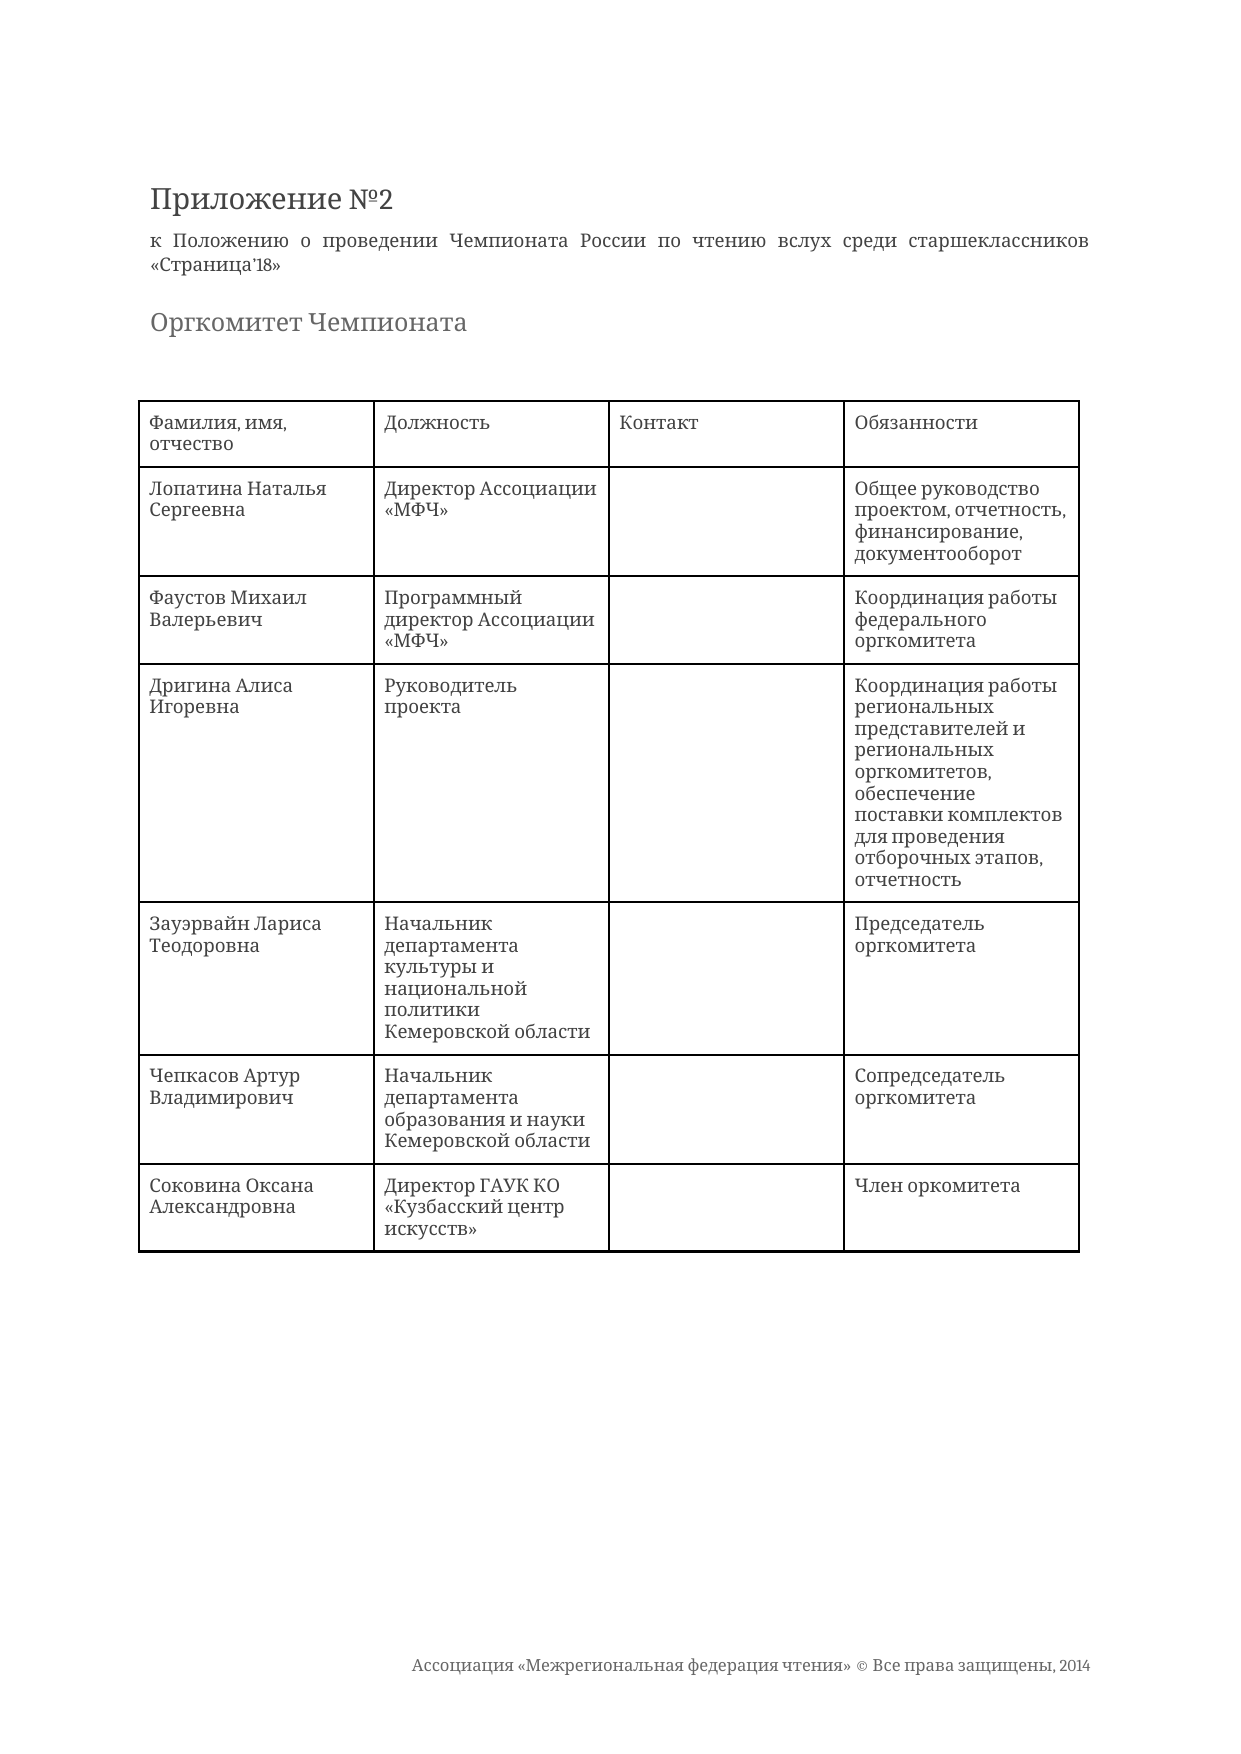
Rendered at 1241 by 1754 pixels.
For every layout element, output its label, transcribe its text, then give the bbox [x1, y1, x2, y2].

table_cell [610, 577, 843, 663]
table_cell Соковина Оксана Александровна [140, 1165, 373, 1250]
table_cell Директор Ассоциации «МФЧ» [375, 468, 608, 575]
table_cell Координация работы региональных представителей и региональных оргкомитетов, обеспечение поставки комплектов для проведения отборочных этапов, отчетность [845, 665, 1078, 901]
table_header Фамилия, имя, отчество [140, 402, 373, 466]
table_cell [610, 1056, 843, 1163]
table_header Контакт [610, 402, 843, 466]
table_cell Лопатина Наталья Сергеевна [140, 468, 373, 575]
table_header Обязанности [845, 402, 1078, 466]
table_cell [610, 903, 843, 1053]
table_cell Дригина Алиса Игоревна [140, 665, 373, 901]
table_cell Зауэрвайн Лариса Теодоровна [140, 903, 373, 1053]
subtitle Оргкомитет Чемпионата [150, 309, 1090, 338]
table_cell [610, 1165, 843, 1250]
text к Положению о проведении Чемпионата России по чтению вслух среди старшеклассников «Страница’18» [150, 230, 1090, 277]
table_cell Директор ГАУК КО «Кузбасский центр искусств» [375, 1165, 608, 1250]
table_cell Председатель оргкомитета [845, 903, 1078, 1053]
table_cell Член оркомитета [845, 1165, 1078, 1250]
table_cell Координация работы федерального оргкомитета [845, 577, 1078, 663]
table_cell Руководитель проекта [375, 665, 608, 901]
table_cell Начальник департамента образования и науки Кемеровской области [375, 1056, 608, 1163]
table_header Должность [375, 402, 608, 466]
table_cell Общее руководство проектом, отчетность, финансирование, документооборот [845, 468, 1078, 575]
table_cell [610, 468, 843, 575]
table_cell Начальник департамента культуры и национальной политики Кемеровской области [375, 903, 608, 1053]
table_cell [610, 665, 843, 901]
table_cell Сопредседатель оргкомитета [845, 1056, 1078, 1163]
subtitle Приложение №2 [150, 183, 1090, 217]
table_cell Программный директор Ассоциации «МФЧ» [375, 577, 608, 663]
table_cell Фаустов Михаил Валерьевич [140, 577, 373, 663]
table_cell Чепкасов Артур Владимирович [140, 1056, 373, 1163]
